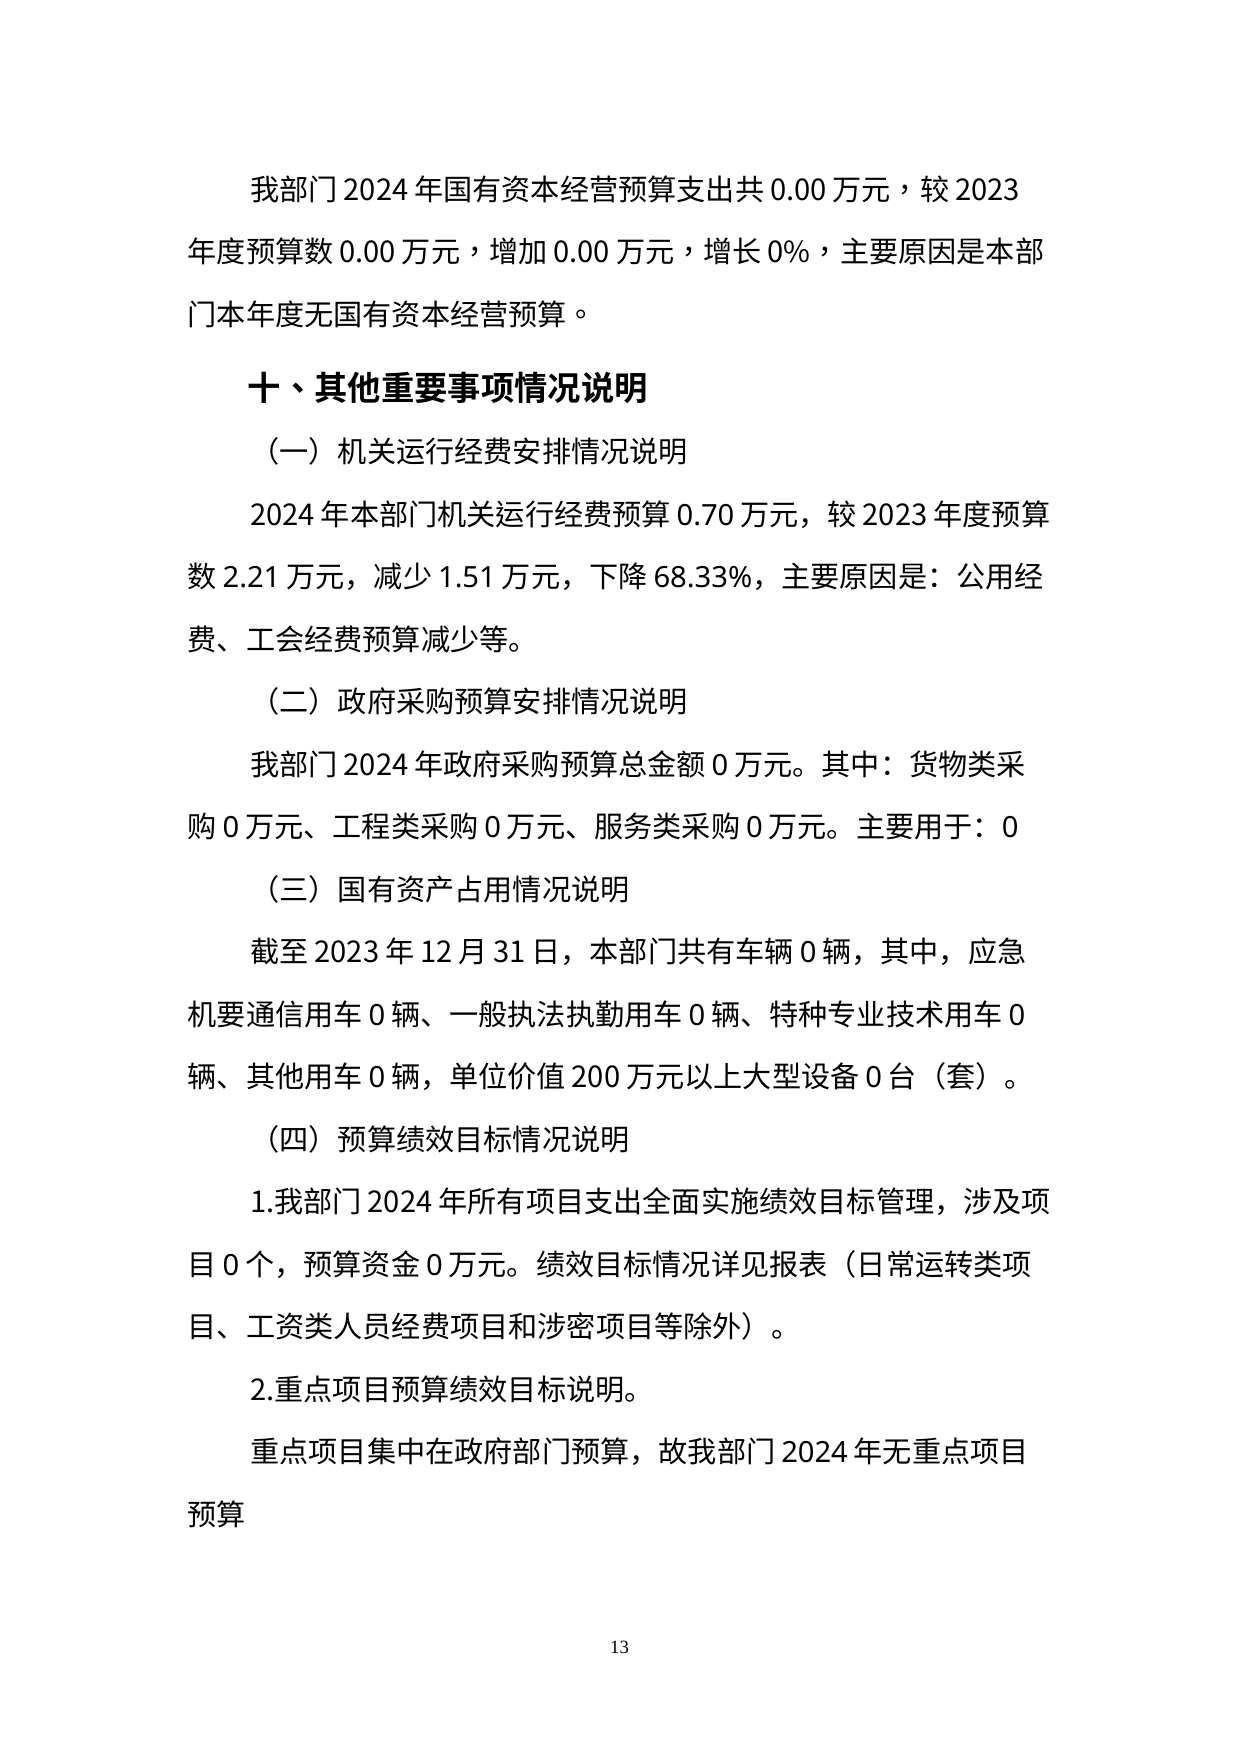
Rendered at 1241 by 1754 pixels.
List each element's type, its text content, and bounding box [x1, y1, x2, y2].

text 我部门2024年政府采购预算总金额0万元。其中：货物类采购0万元、工程类采购0万元、服务类采购0万元。主要用于：0 [187, 725, 1053, 850]
text （四）预算绩效目标情况说明 [187, 1100, 1053, 1162]
text 截至2023年12月31日，本部门共有车辆0辆，其中，应急机要通信用车0辆、一般执法执勤用车0辆、特种专业技术用车0辆、其他用车0辆，单位价值200万元以上大型设备0台（套）。 [187, 912, 1053, 1100]
text 重点项目集中在政府部门预算，故我部门2024年无重点项目预算 [187, 1412, 1053, 1537]
text 1.我部门2024年所有项目支出全面实施绩效目标管理，涉及项目0个，预算资金0万元。绩效目标情况详见报表（日常运转类项目、工资类人员经费项目和涉密项目等除外）。 [187, 1162, 1053, 1350]
text 十、其他重要事项情况说明 [187, 350, 1053, 412]
text 2024年本部门机关运行经费预算0.70万元，较2023年度预算数2.21万元，减少1.51万元，下降68.33%，主要原因是：公用经费、工会经费预算减少等。 [187, 475, 1053, 662]
text 2.重点项目预算绩效目标说明。 [187, 1350, 1053, 1412]
text （一）机关运行经费安排情况说明 [187, 412, 1053, 475]
text 我部门2024年国有资本经营预算支出共0.00万元，较2023年度预算数0.00万元，增加0.00万元，增长0%，主要原因是本部门本年度无国有资本经营预算。 [187, 150, 1053, 337]
text （三）国有资产占用情况说明 [187, 850, 1053, 912]
text （二）政府采购预算安排情况说明 [187, 662, 1053, 725]
